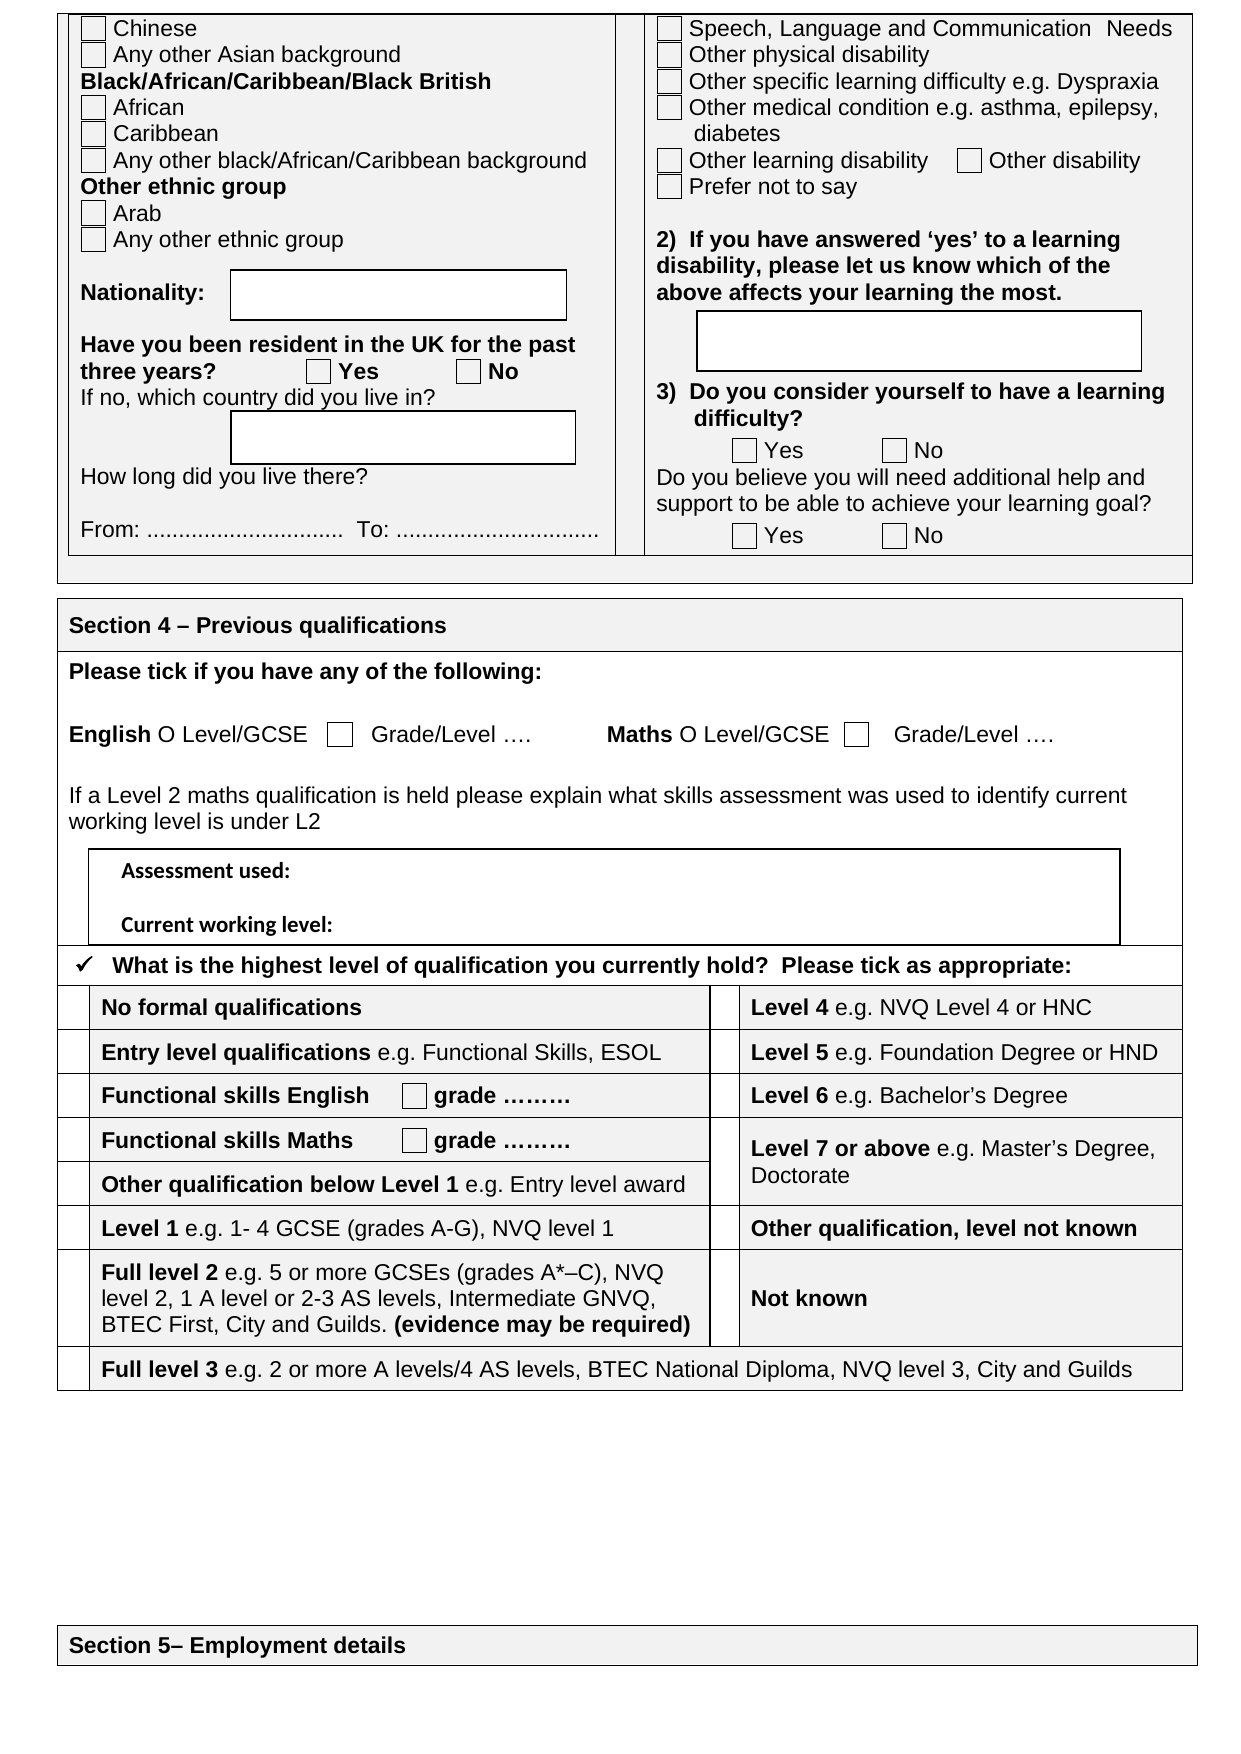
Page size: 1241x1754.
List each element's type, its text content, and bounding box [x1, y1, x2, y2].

table_cell [58, 1118, 89, 1161]
table_cell Please tick if you have any of the following: English O Level/GCSE Grade/Level …. Maths O Level/GCSE Grade/Level …. If a Level 2 maths qualification is held please explain what skills assessment was used to identify current working level is under L2 [58, 652, 1182, 945]
table_cell Full level 3 e.g. 2 or more A levels/4 AS levels, BTEC National Diploma, NVQ level 3, City and Guilds [90, 1347, 1182, 1390]
table_cell [711, 986, 739, 1029]
table_cell Level 7 or above e.g. Master’s Degree, Doctorate [740, 1118, 1182, 1205]
table_header Section 4 – Previous qualifications [58, 599, 1182, 651]
table_cell Not known [740, 1250, 1182, 1346]
table_cell Level 5 e.g. Foundation Degree or HND [740, 1030, 1182, 1073]
table_cell [58, 1030, 89, 1073]
table_cell [58, 1162, 89, 1205]
table_cell Entry level qualifications e.g. Functional Skills, ESOL [90, 1030, 709, 1073]
table_cell [711, 1206, 739, 1249]
table_cell Other qualification, level not known [740, 1206, 1182, 1249]
table_cell Functional skills English grade ……… [90, 1074, 709, 1117]
table_cell [58, 1347, 89, 1390]
table_cell [58, 986, 89, 1029]
table_cell [58, 1206, 89, 1249]
table_cell [58, 1250, 89, 1346]
table_cell Functional skills Maths grade ……… [90, 1118, 709, 1161]
table_cell Other qualification below Level 1 e.g. Entry level award [90, 1162, 709, 1205]
table_cell Level 4 e.g. NVQ Level 4 or HNC [740, 986, 1182, 1029]
table_cell What is the highest level of qualification you currently hold? Please tick as appropriate: [58, 946, 1182, 985]
table_cell [711, 1118, 739, 1205]
table_cell Level 1 e.g. 1- 4 GCSE (grades A-G), NVQ level 1 [90, 1206, 709, 1249]
table_cell [58, 1074, 89, 1117]
table_cell [711, 1074, 739, 1117]
table_cell Full level 2 e.g. 5 or more GCSEs (grades A*–C), NVQ level 2, 1 A level or 2-3 AS levels, Intermediate GNVQ, BTEC First, City and Guilds. (evidence may be required) [90, 1250, 709, 1346]
table_cell [711, 1250, 739, 1346]
table_cell [58, 14, 1192, 582]
table_cell [711, 1030, 739, 1073]
table_cell Level 6 e.g. Bachelor’s Degree [740, 1074, 1182, 1117]
table_cell No formal qualifications [90, 986, 709, 1029]
table_header Section 5– Employment details [58, 1626, 1197, 1664]
